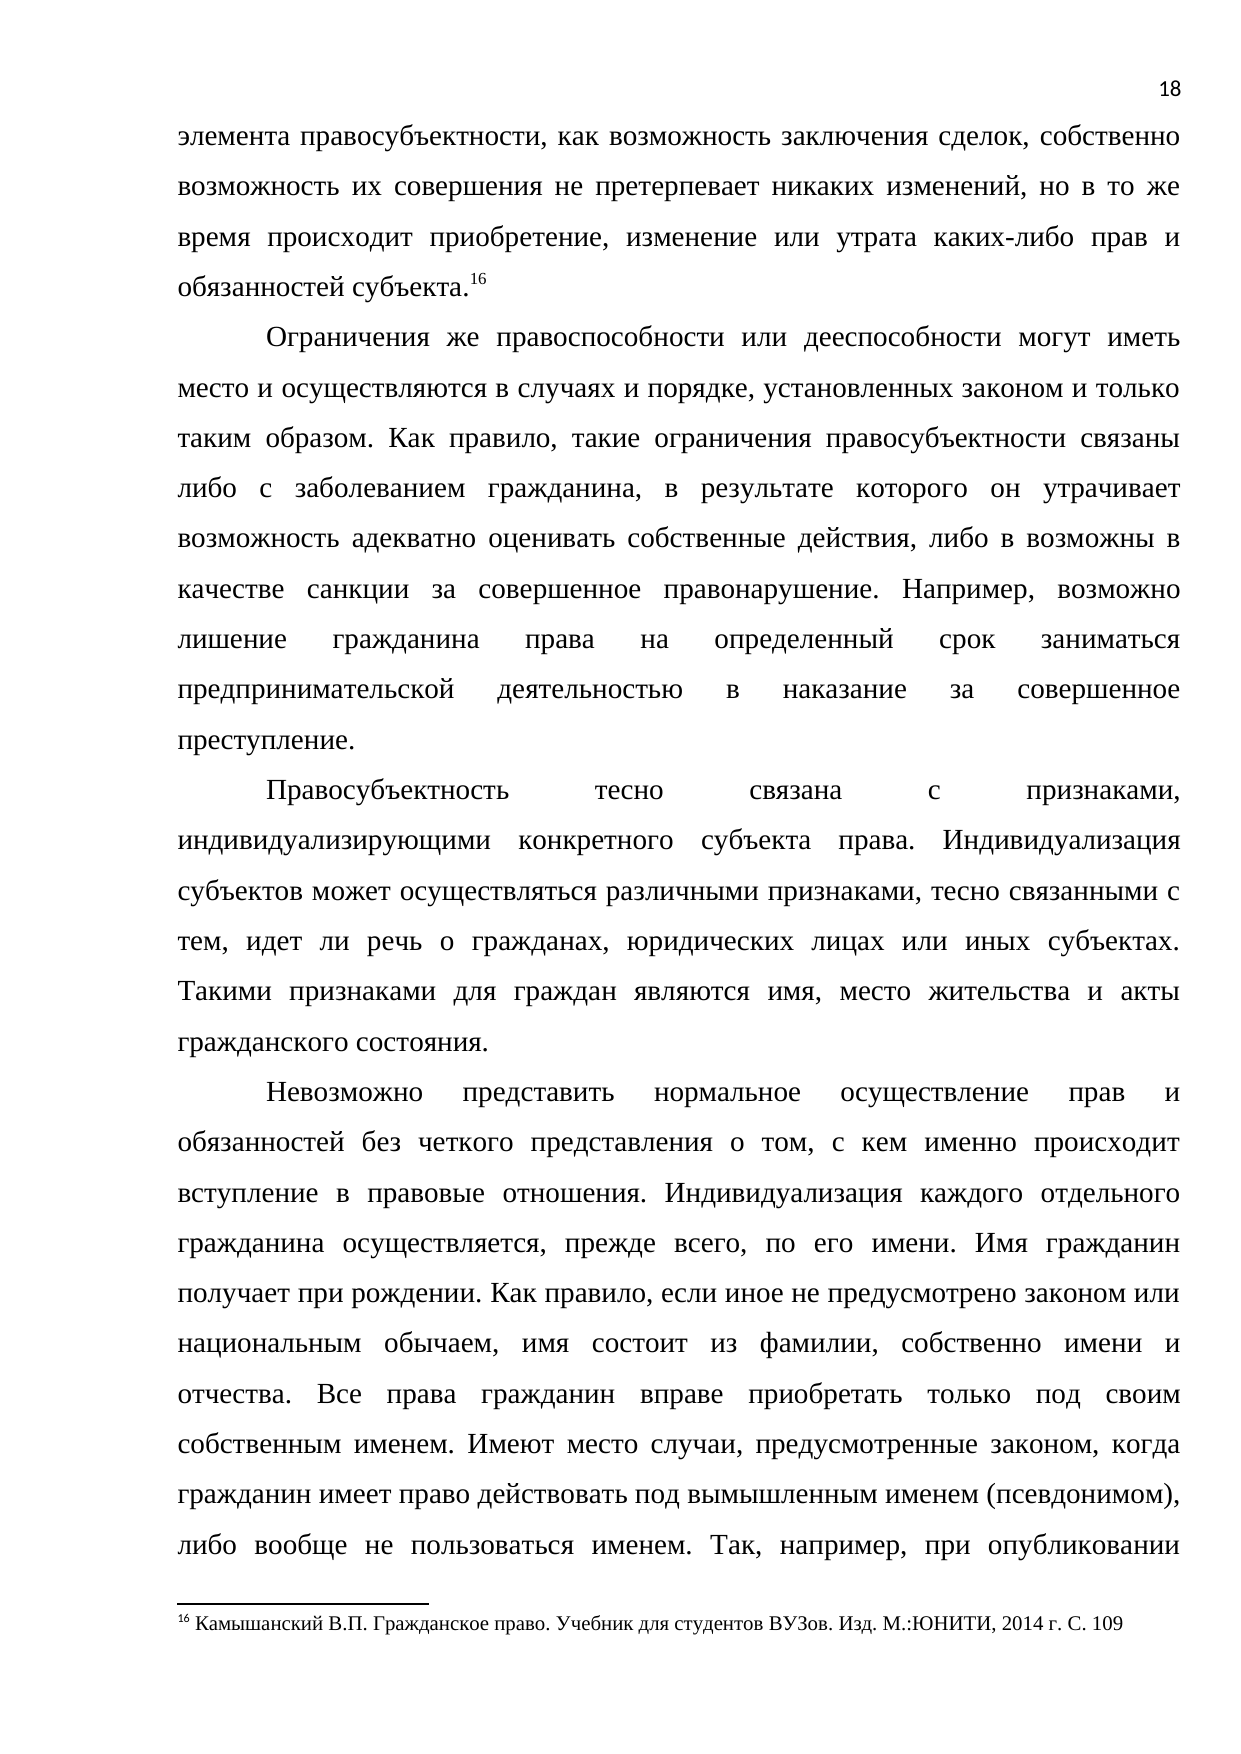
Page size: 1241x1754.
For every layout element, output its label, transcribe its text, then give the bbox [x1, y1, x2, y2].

text Правосубъектность тесно связана с признаками, индивидуализирующими конкретного субъекта права. Индивидуализация субъектов может осуществляться различными признаками, тесно связанными с тем, идет ли речь о гражданах, юридических лицах или иных субъектах. Такими признаками для граждан являются имя, место жительства и акты гражданского состояния. [177, 772, 1181, 1057]
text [177, 118, 1181, 303]
text Ограничения же правоспособности или дееспособности могут иметь место и осуществляются в случаях и порядке, установленных законом и только таким образом. Как правило, такие ограничения правосубъектности связаны либо с заболеванием гражданина, в результате которого он утрачивает возможность адекватно оценивать собственные действия, либо в возможны в качестве санкции за совершенное правонарушение. Например, возможно лишение гражданина права на определенный срок заниматься предпринимательской деятельностью в наказание за совершенное преступление. [177, 319, 1181, 755]
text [177, 1074, 1181, 1560]
